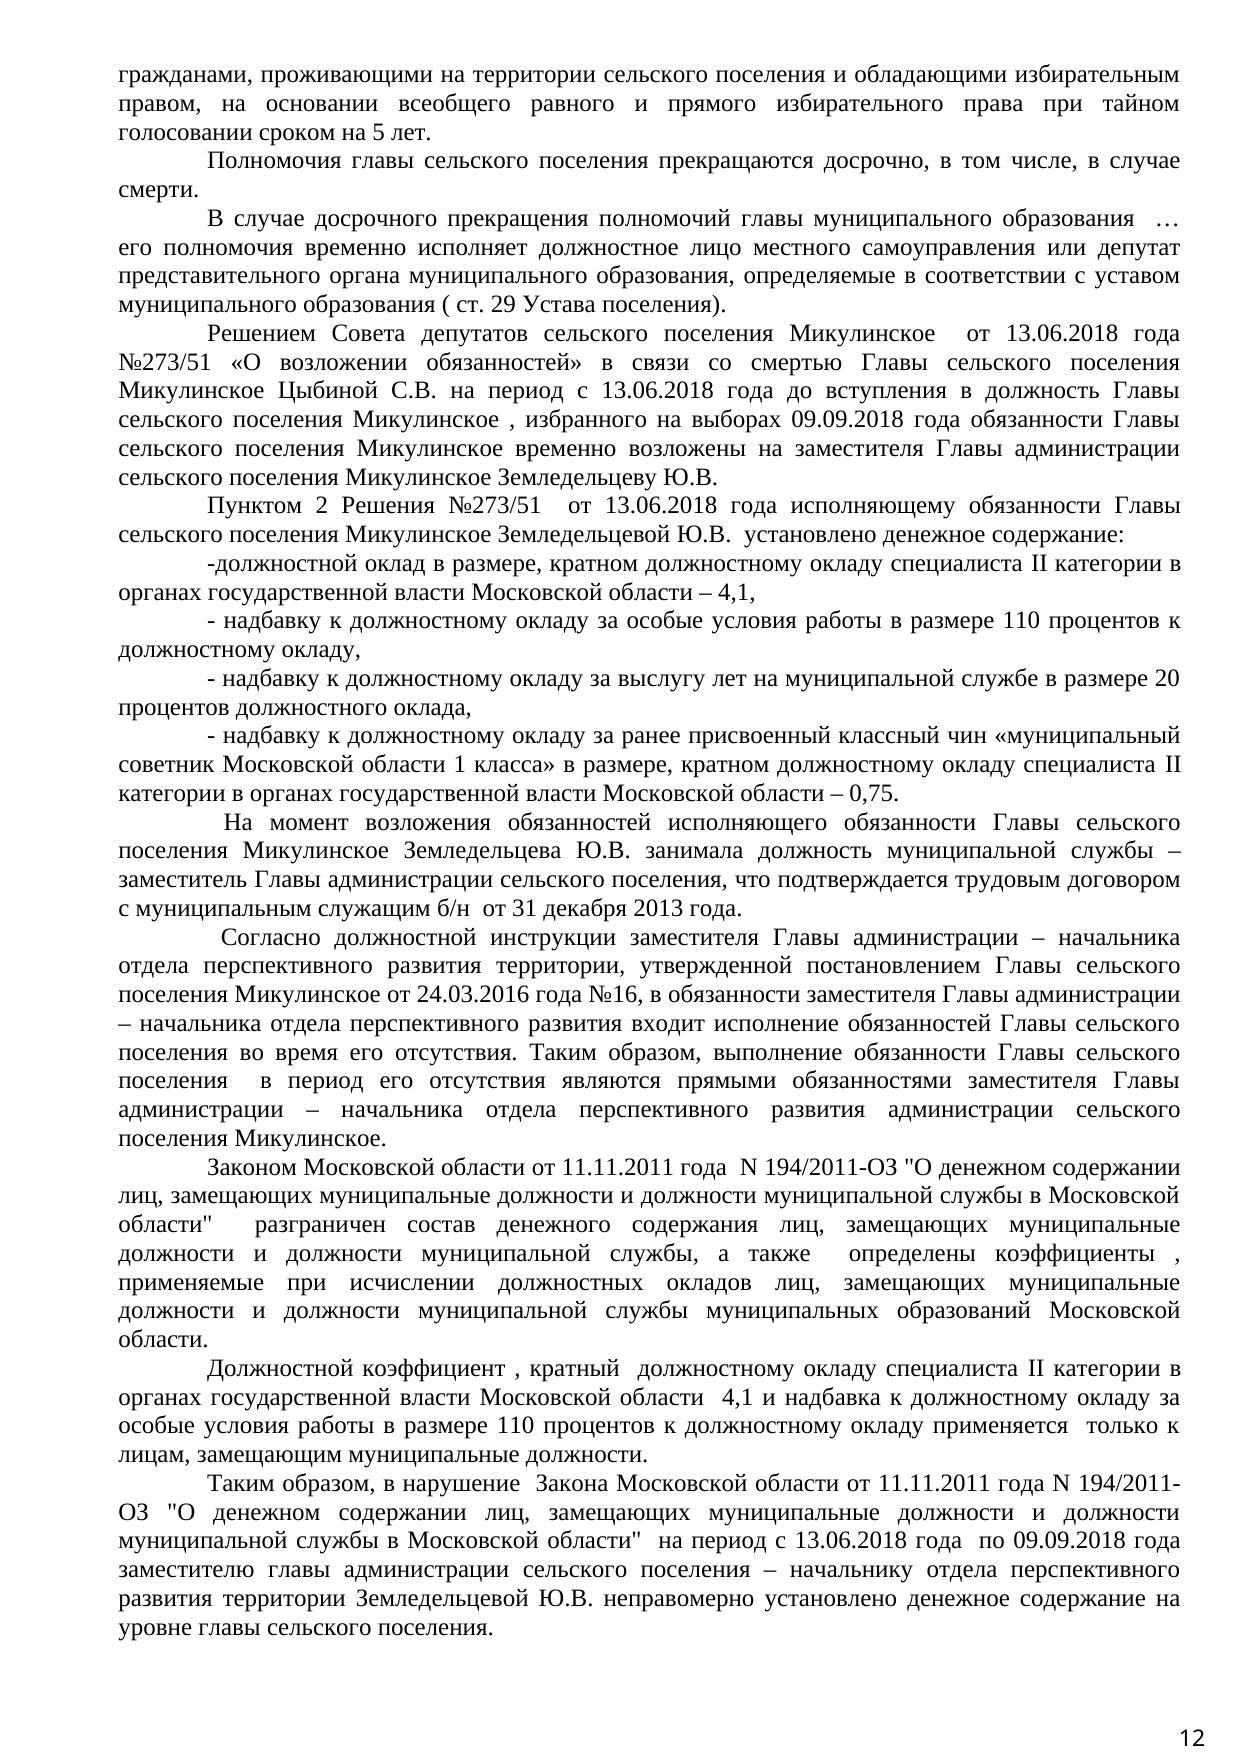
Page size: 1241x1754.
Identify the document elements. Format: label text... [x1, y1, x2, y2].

text На момент возложения обязанностей исполняющего обязанности Главы сельского поселения Микулинское Земледельцева Ю.В. занимала должность муниципальной службы – заместитель Главы администрации сельского поселения, что подтверждается трудовым договором с муниципальным служащим б/н от 31 декабря 2013 года. [118, 807, 1181, 922]
text Полномочия главы сельского поселения прекращаются досрочно, в том числе, в случае смерти. [118, 145, 1181, 203]
text Согласно должностной инструкции заместителя Главы администрации – начальника отдела перспективного развития территории, утвержденной постановлением Главы сельского поселения Микулинское от 24.03.2016 года №16, в обязанности заместителя Главы администрации – начальника отдела перспективного развития входит исполнение обязанностей Главы сельского поселения во время его отсутствия. Таким образом, выполнение обязанности Главы сельского поселения в период его отсутствия являются прямыми обязанностями заместителя Главы администрации – начальника отдела перспективного развития администрации сельского поселения Микулинское. [118, 922, 1181, 1152]
text Решением Совета депутатов сельского поселения Микулинское от 13.06.2018 года №273/51 «О возложении обязанностей» в связи со смертью Главы сельского поселения Микулинское Цыбиной С.В. на период с 13.06.2018 года до вступления в должность Главы сельского поселения Микулинское , избранного на выборах 09.09.2018 года обязанности Главы сельского поселения Микулинское временно возложены на заместителя Главы администрации сельского поселения Микулинское Земледельцеву Ю.В. [118, 318, 1181, 490]
text Законом Московской области от 11.11.2011 года N 194/2011-ОЗ "О денежном содержании лиц, замещающих муниципальные должности и должности муниципальной службы в Московской области" разграничен состав денежного содержания лиц, замещающих муниципальные должности и должности муниципальной службы, а также определены коэффициенты , применяемые при исчислении должностных окладов лиц, замещающих муниципальные должности и должности муниципальной службы муниципальных образований Московской области. [118, 1152, 1181, 1353]
text -должностной оклад в размере, кратном должностному окладу специалиста II категории в органах государственной власти Московской области – 4,1, [118, 548, 1181, 605]
text - надбавку к должностному окладу за особые условия работы в размере 110 процентов к должностному окладу, [118, 605, 1181, 663]
text - надбавку к должностному окладу за выслугу лет на муниципальной службе в размере 20 процентов должностного оклада, [118, 663, 1181, 720]
text Таким образом, в нарушение Закона Московской области от 11.11.2011 года N 194/2011-ОЗ "О денежном содержании лиц, замещающих муниципальные должности и должности муниципальной службы в Московской области" на период с 13.06.2018 года по 09.09.2018 года заместителю главы администрации сельского поселения – начальнику отдела перспективного развития территории Земледельцевой Ю.В. неправомерно установлено денежное содержание на уровне главы сельского поселения. [118, 1468, 1181, 1640]
text В случае досрочного прекращения полномочий главы муниципального образования … его полномочия временно исполняет должностное лицо местного самоуправления или депутат представительного органа муниципального образования, определяемые в соответствии с уставом муниципального образования ( ст. 29 Устава поселения). [118, 203, 1181, 318]
text Должностной коэффициент , кратный должностному окладу специалиста II категории в органах государственной власти Московской области 4,1 и надбавка к должностному окладу за особые условия работы в размере 110 процентов к должностному окладу применяется только к лицам, замещающим муниципальные должности. [118, 1353, 1181, 1468]
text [118, 59, 1181, 145]
text - надбавку к должностному окладу за ранее присвоенный классный чин «муниципальный советник Московской области 1 класса» в размере, кратном должностному окладу специалиста II категории в органах государственной власти Московской области – 0,75. [118, 720, 1181, 807]
text Пунктом 2 Решения №273/51 от 13.06.2018 года исполняющему обязанности Главы сельского поселения Микулинское Земледельцевой Ю.В. установлено денежное содержание: [118, 490, 1181, 548]
